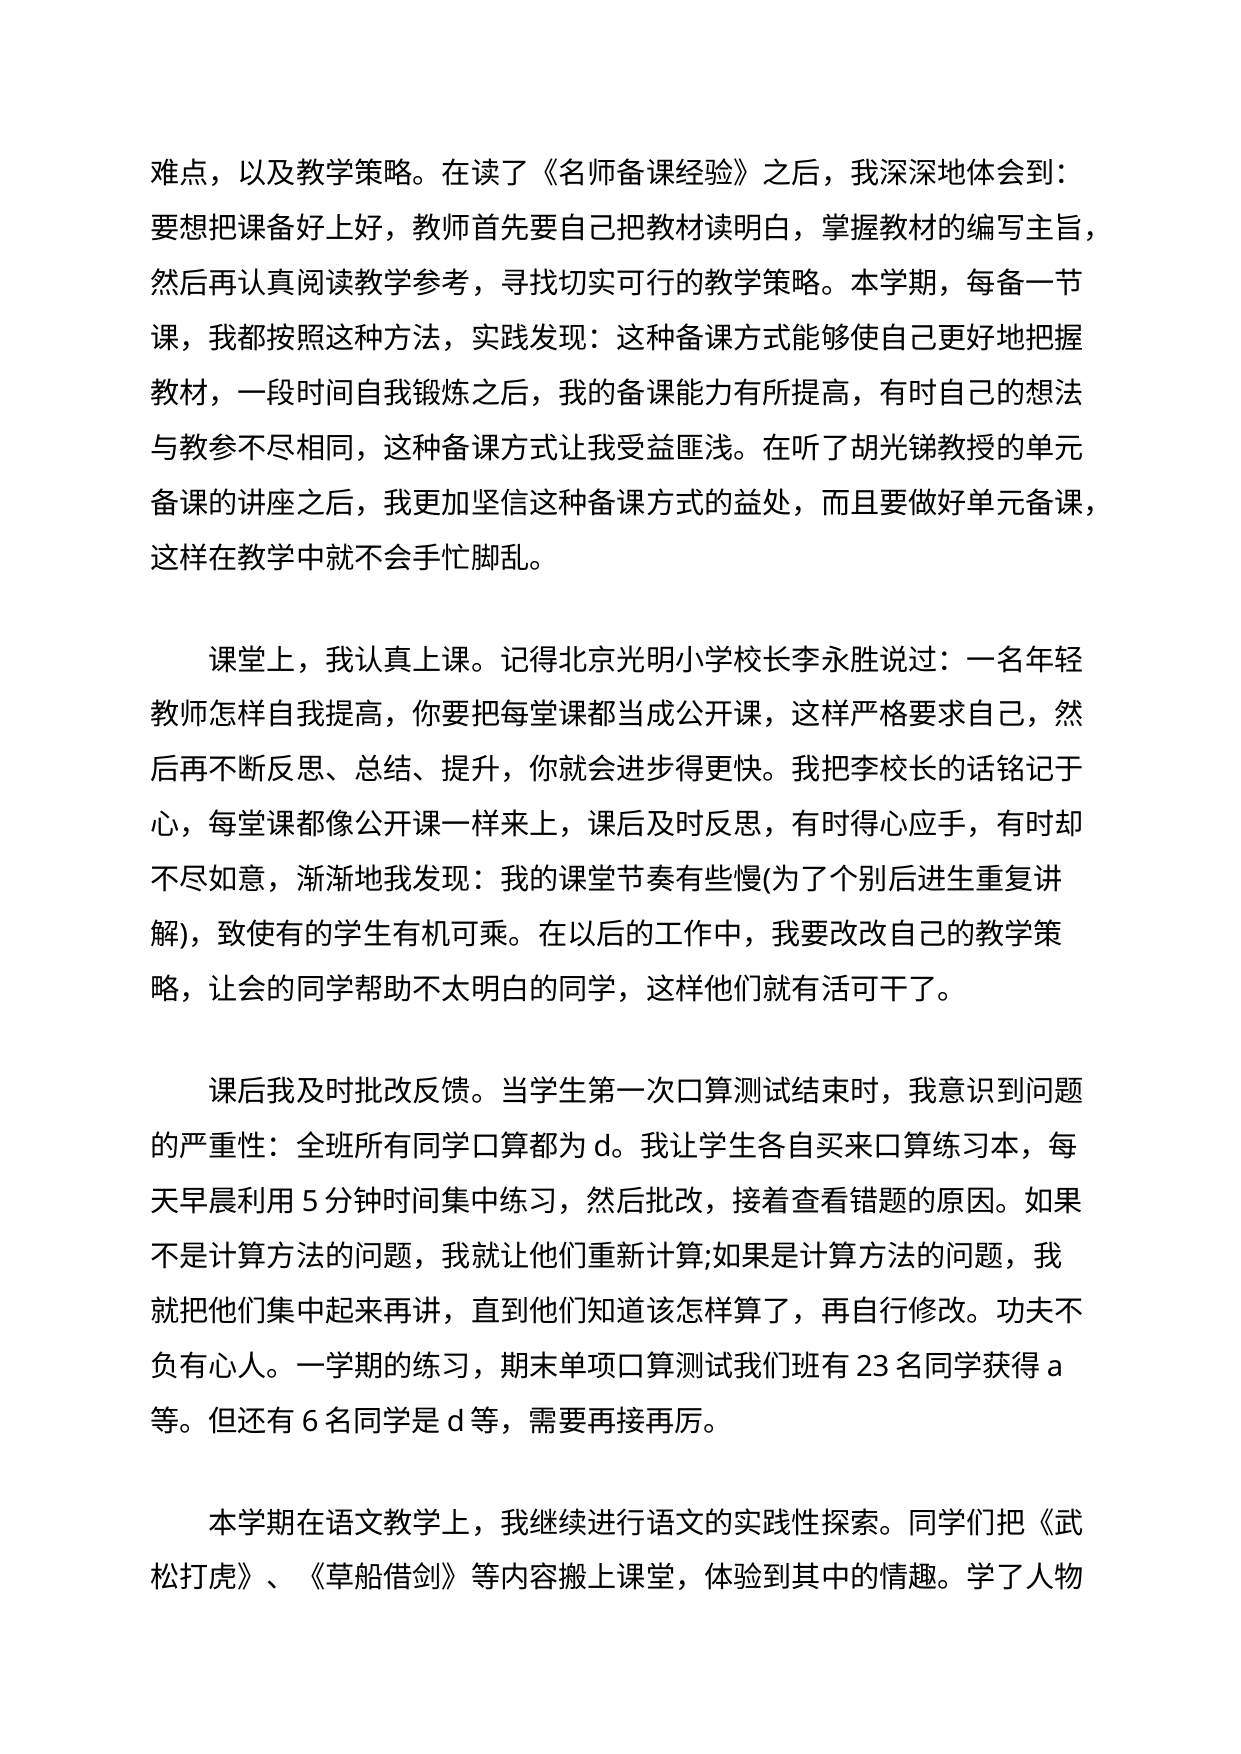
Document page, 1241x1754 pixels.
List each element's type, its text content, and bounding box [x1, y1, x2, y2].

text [150, 150, 1090, 577]
text 课后我及时批改反馈。当学生第一次口算测试结束时，我意识到问题的严重性：全班所有同学口算都为d。我让学生各自买来口算练习本，每天早晨利用5分钟时间集中练习，然后批改，接着查看错题的原因。如果不是计算方法的问题，我就让他们重新计算;如果是计算方法的问题，我就把他们集中起来再讲，直到他们知道该怎样算了，再自行修改。功夫不负有心人。一学期的练习，期末单项口算测试我们班有23名同学获得a等。但还有6名同学是d等，需要再接再厉。 [150, 1067, 1090, 1439]
text 课堂上，我认真上课。记得北京光明小学校长李永胜说过：一名年轻教师怎样自我提高，你要把每堂课都当成公开课，这样严格要求自己，然后再不断反思、总结、提升，你就会进步得更快。我把李校长的话铭记于心，每堂课都像公开课一样来上，课后及时反思，有时得心应手，有时却不尽如意，渐渐地我发现：我的课堂节奏有些慢(为了个别后进生重复讲解)，致使有的学生有机可乘。在以后的工作中，我要改改自己的教学策略，让会的同学帮助不太明白的同学，这样他们就有活可干了。 [150, 636, 1090, 1008]
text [150, 1499, 1090, 1596]
